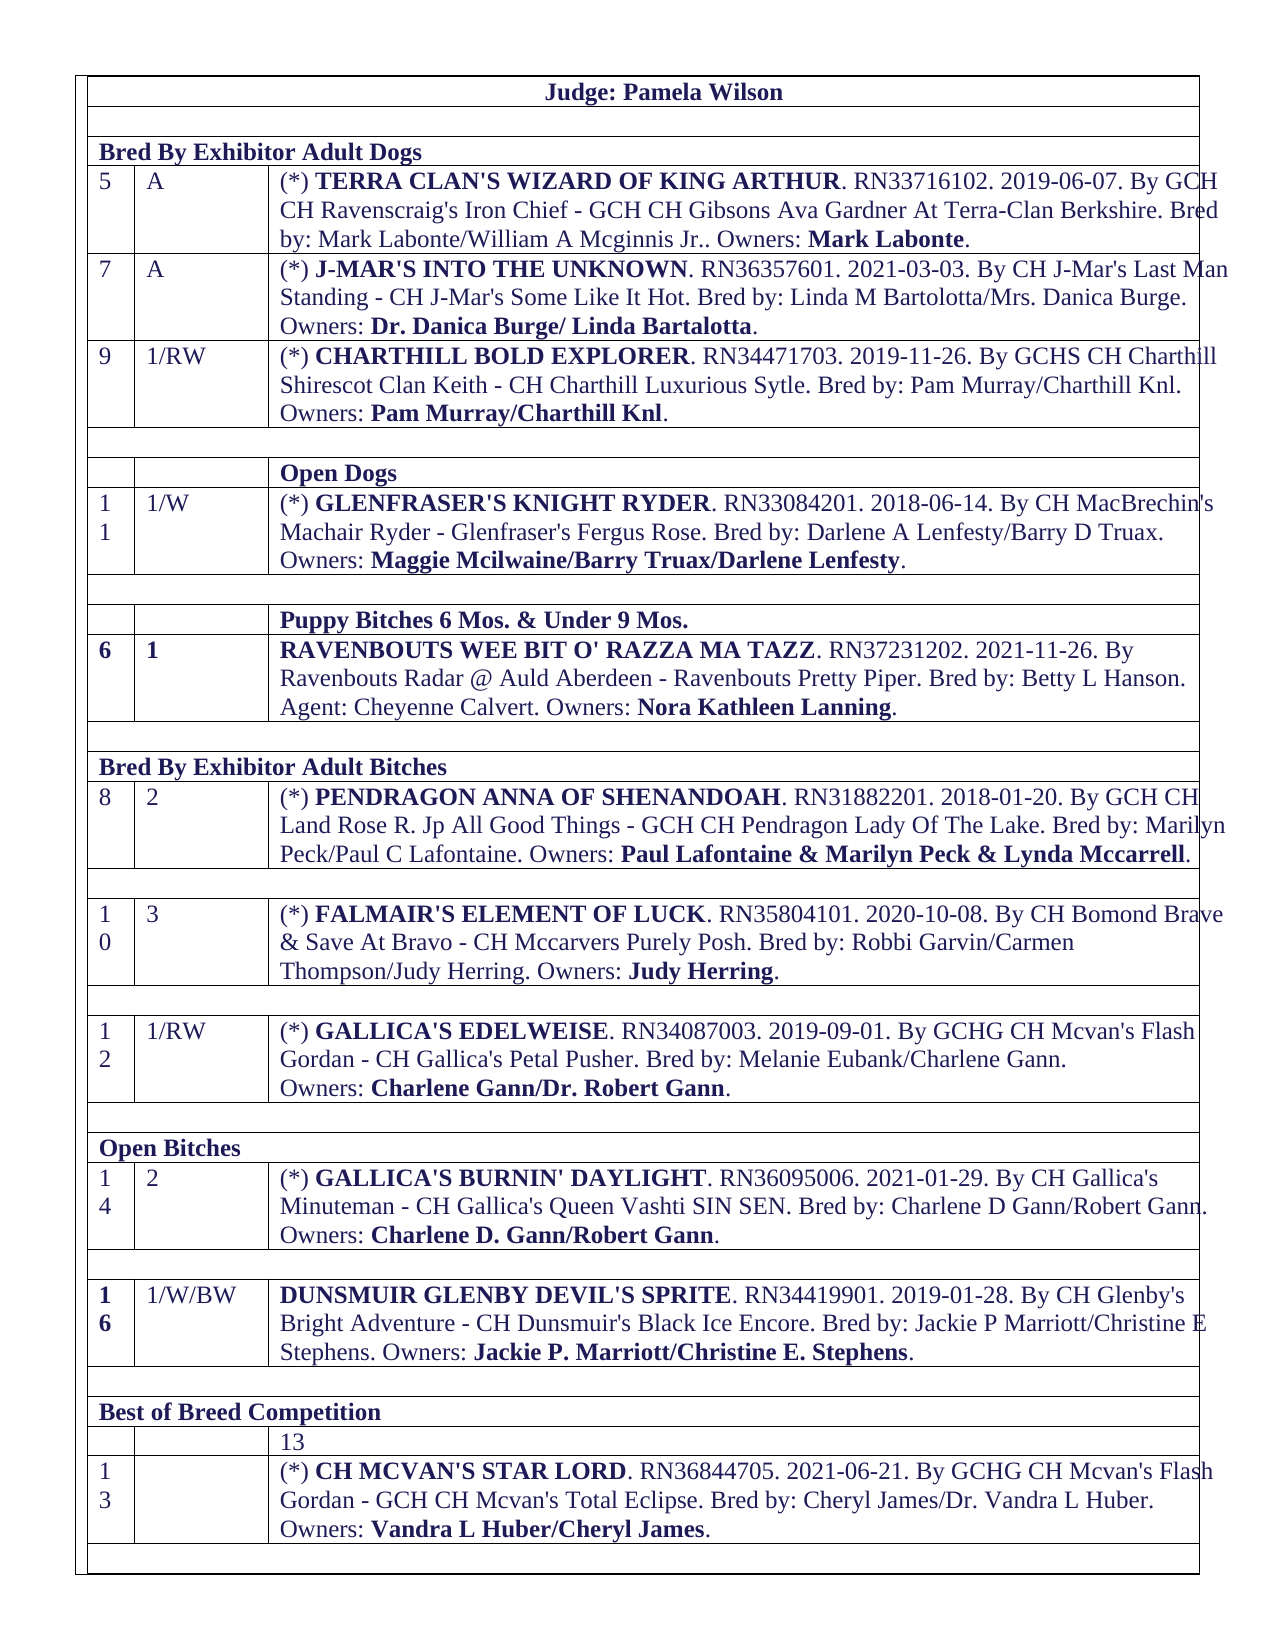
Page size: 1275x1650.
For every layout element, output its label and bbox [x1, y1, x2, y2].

table_cell [135, 254, 268, 340]
table_cell [88, 782, 134, 868]
table_cell [135, 1163, 268, 1249]
table_cell [88, 1367, 1199, 1396]
table_cell [269, 166, 1199, 253]
table_cell [88, 605, 134, 634]
table_cell [135, 341, 268, 427]
table_cell [88, 254, 134, 340]
table_cell [88, 1456, 134, 1543]
table_cell [88, 986, 1199, 1015]
table_cell [269, 341, 1199, 427]
table_cell [135, 458, 268, 487]
table_cell [135, 605, 268, 634]
table_cell [88, 458, 134, 487]
table_cell [88, 488, 134, 574]
table_cell [135, 782, 268, 868]
table_cell [269, 458, 1199, 487]
table_cell [269, 899, 1199, 985]
table_cell [269, 1456, 1199, 1543]
table_cell [88, 869, 1199, 898]
table_cell [88, 1163, 134, 1249]
table_cell [135, 635, 268, 721]
table_cell [88, 899, 134, 985]
table_cell [88, 1544, 1199, 1573]
table_cell [88, 635, 134, 721]
table_cell [88, 107, 1199, 136]
table_cell [88, 1016, 134, 1102]
table_cell [269, 1280, 1199, 1366]
table_cell [269, 488, 1199, 574]
table_cell [135, 488, 268, 574]
table_cell [88, 341, 134, 427]
table_cell [269, 605, 1199, 634]
table_cell [88, 722, 1199, 751]
table_cell [88, 752, 1199, 781]
table_cell [88, 137, 1199, 165]
table_cell [88, 575, 1199, 604]
table_cell [269, 635, 1199, 721]
table_cell [88, 1427, 134, 1455]
table_cell [88, 428, 1199, 457]
table_cell [88, 1250, 1199, 1279]
table_cell [269, 1427, 1199, 1455]
table_cell [88, 77, 1199, 106]
table_cell [135, 1280, 268, 1366]
table_cell [76, 76, 87, 1573]
table_cell [88, 1103, 1199, 1132]
table_cell [269, 254, 1199, 340]
table_cell [269, 1163, 1199, 1249]
table_cell [135, 1456, 268, 1543]
table_cell [88, 166, 134, 253]
table_cell [269, 782, 1199, 868]
table_cell [135, 1427, 268, 1455]
table_cell [135, 1016, 268, 1102]
table_cell [88, 1397, 1199, 1426]
table_cell [269, 1016, 1199, 1102]
table_cell [135, 166, 268, 253]
table_cell [88, 1133, 1199, 1162]
table_cell [88, 1280, 134, 1366]
table_cell [135, 899, 268, 985]
